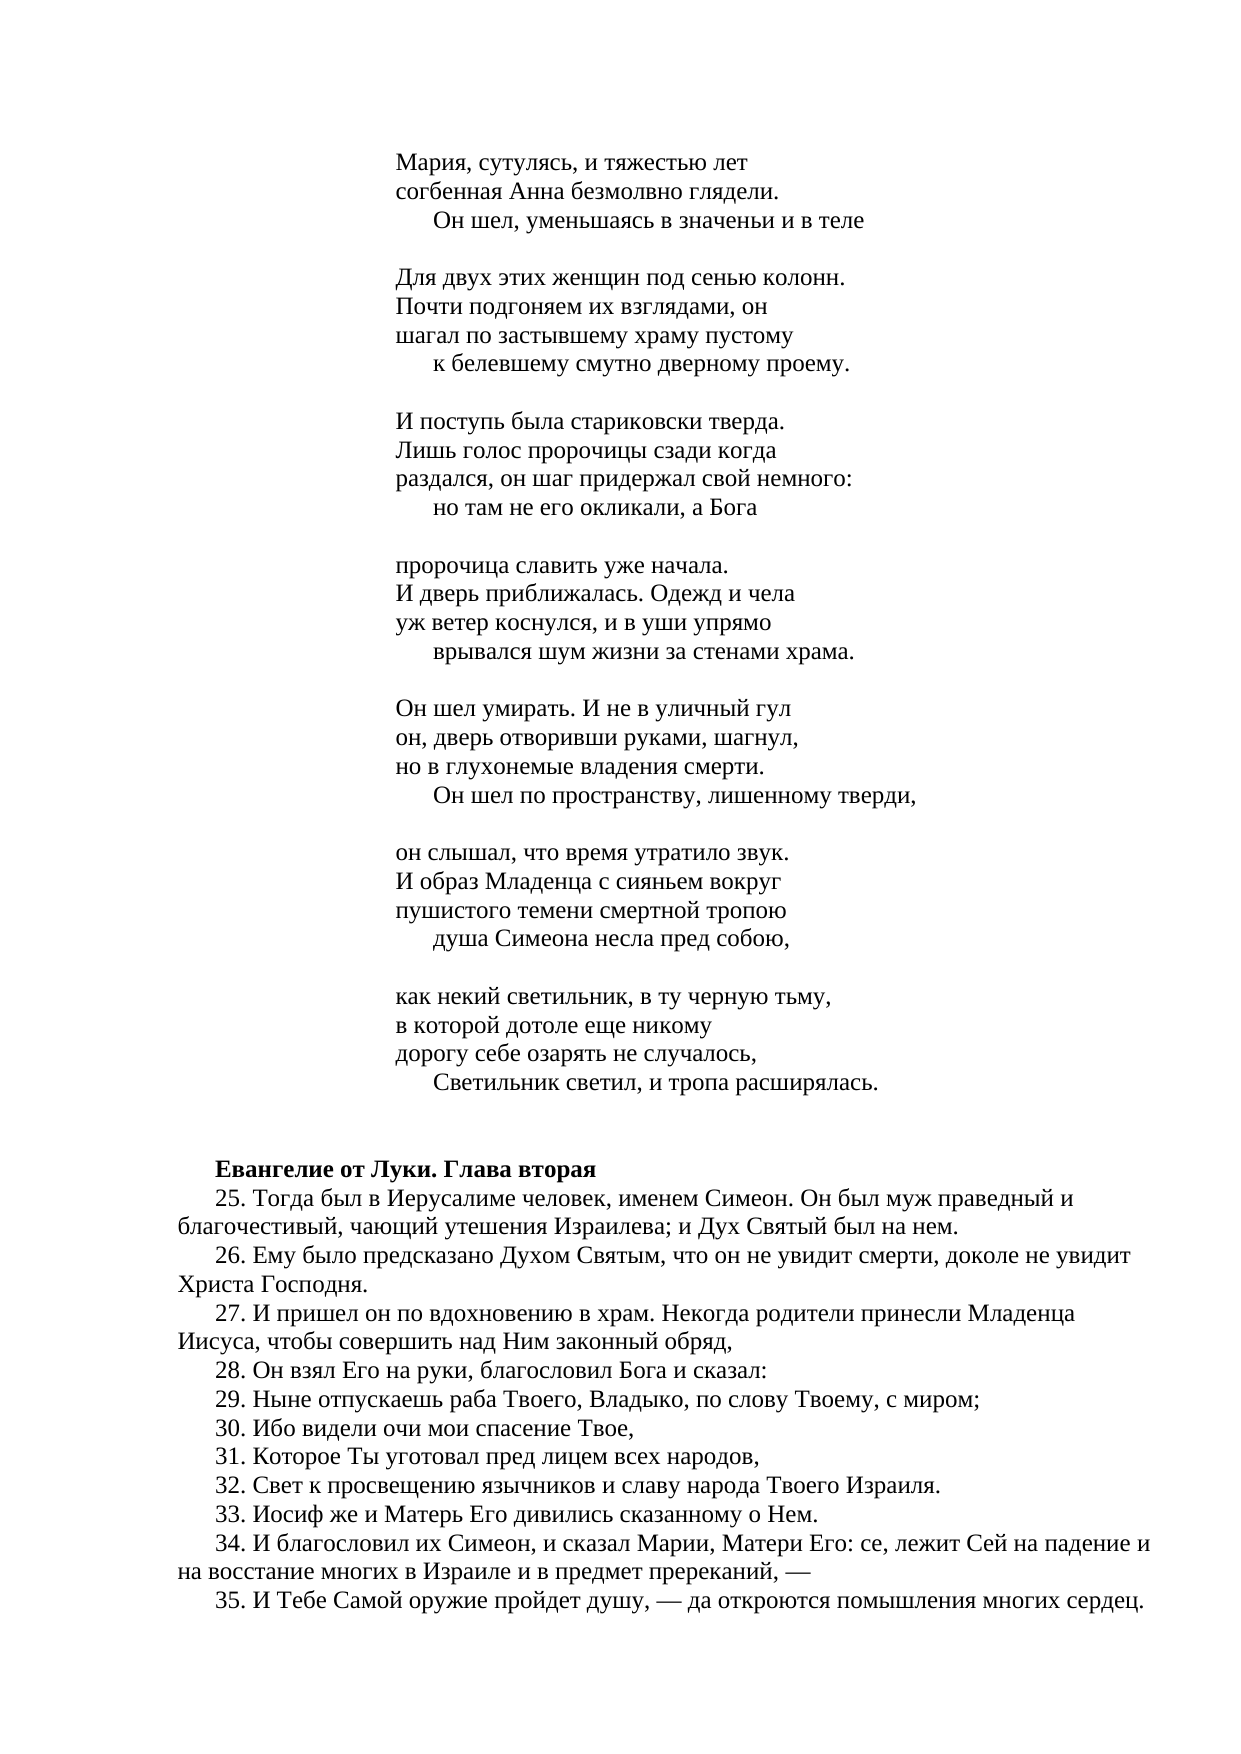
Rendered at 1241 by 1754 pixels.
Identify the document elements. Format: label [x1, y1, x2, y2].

table_header [395, 118, 933, 1096]
text [177, 1154, 1152, 1614]
